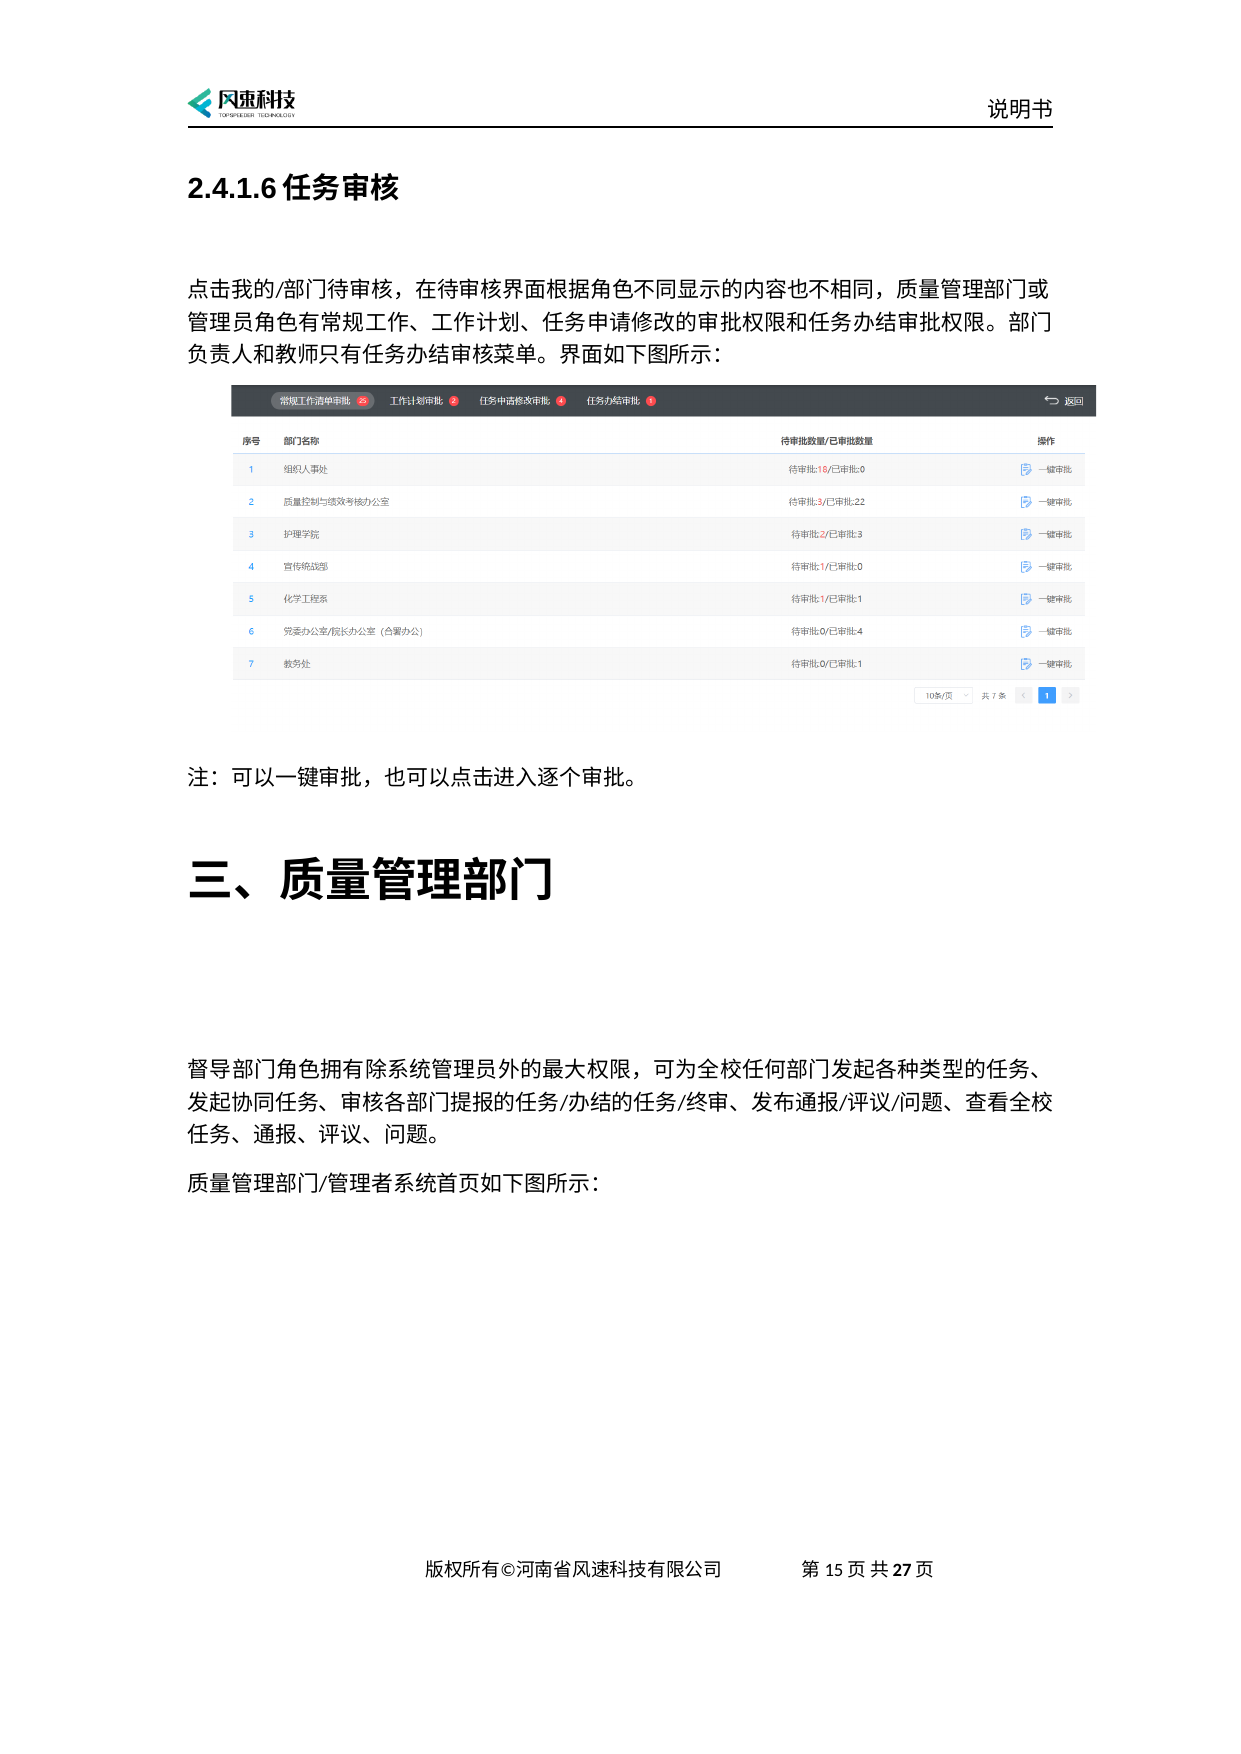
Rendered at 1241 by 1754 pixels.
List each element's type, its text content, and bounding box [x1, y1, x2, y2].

text 注：可以一键审批，也可以点击进入逐个审批。 [187, 759, 1053, 792]
subtitle 2.4.1.6任务审核 [187, 153, 1053, 218]
subtitle 三、质量管理部门 [187, 827, 1053, 925]
text 督导部门角色拥有除系统管理员外的最大权限，可为全校任何部门发起各种类型的任务、发起协同任务、审核各部门提报的任务/办结的任务/终审、发布通报/评议/问题、查看全校任务、通报、评议、问题。 [187, 1052, 1053, 1149]
picture [187, 88, 295, 118]
text 点击我的/部门待审核，在待审核界面根据角色不同显示的内容也不相同，质量管理部门或管理员角色有常规工作、工作计划、任务申请修改的审批权限和任务办结审批权限。部门负责人和教师只有任务办结审核菜单。界面如下图所示： [187, 272, 1053, 369]
text 质量管理部门/管理者系统首页如下图所示： [187, 1166, 1053, 1198]
picture [231, 385, 1097, 732]
